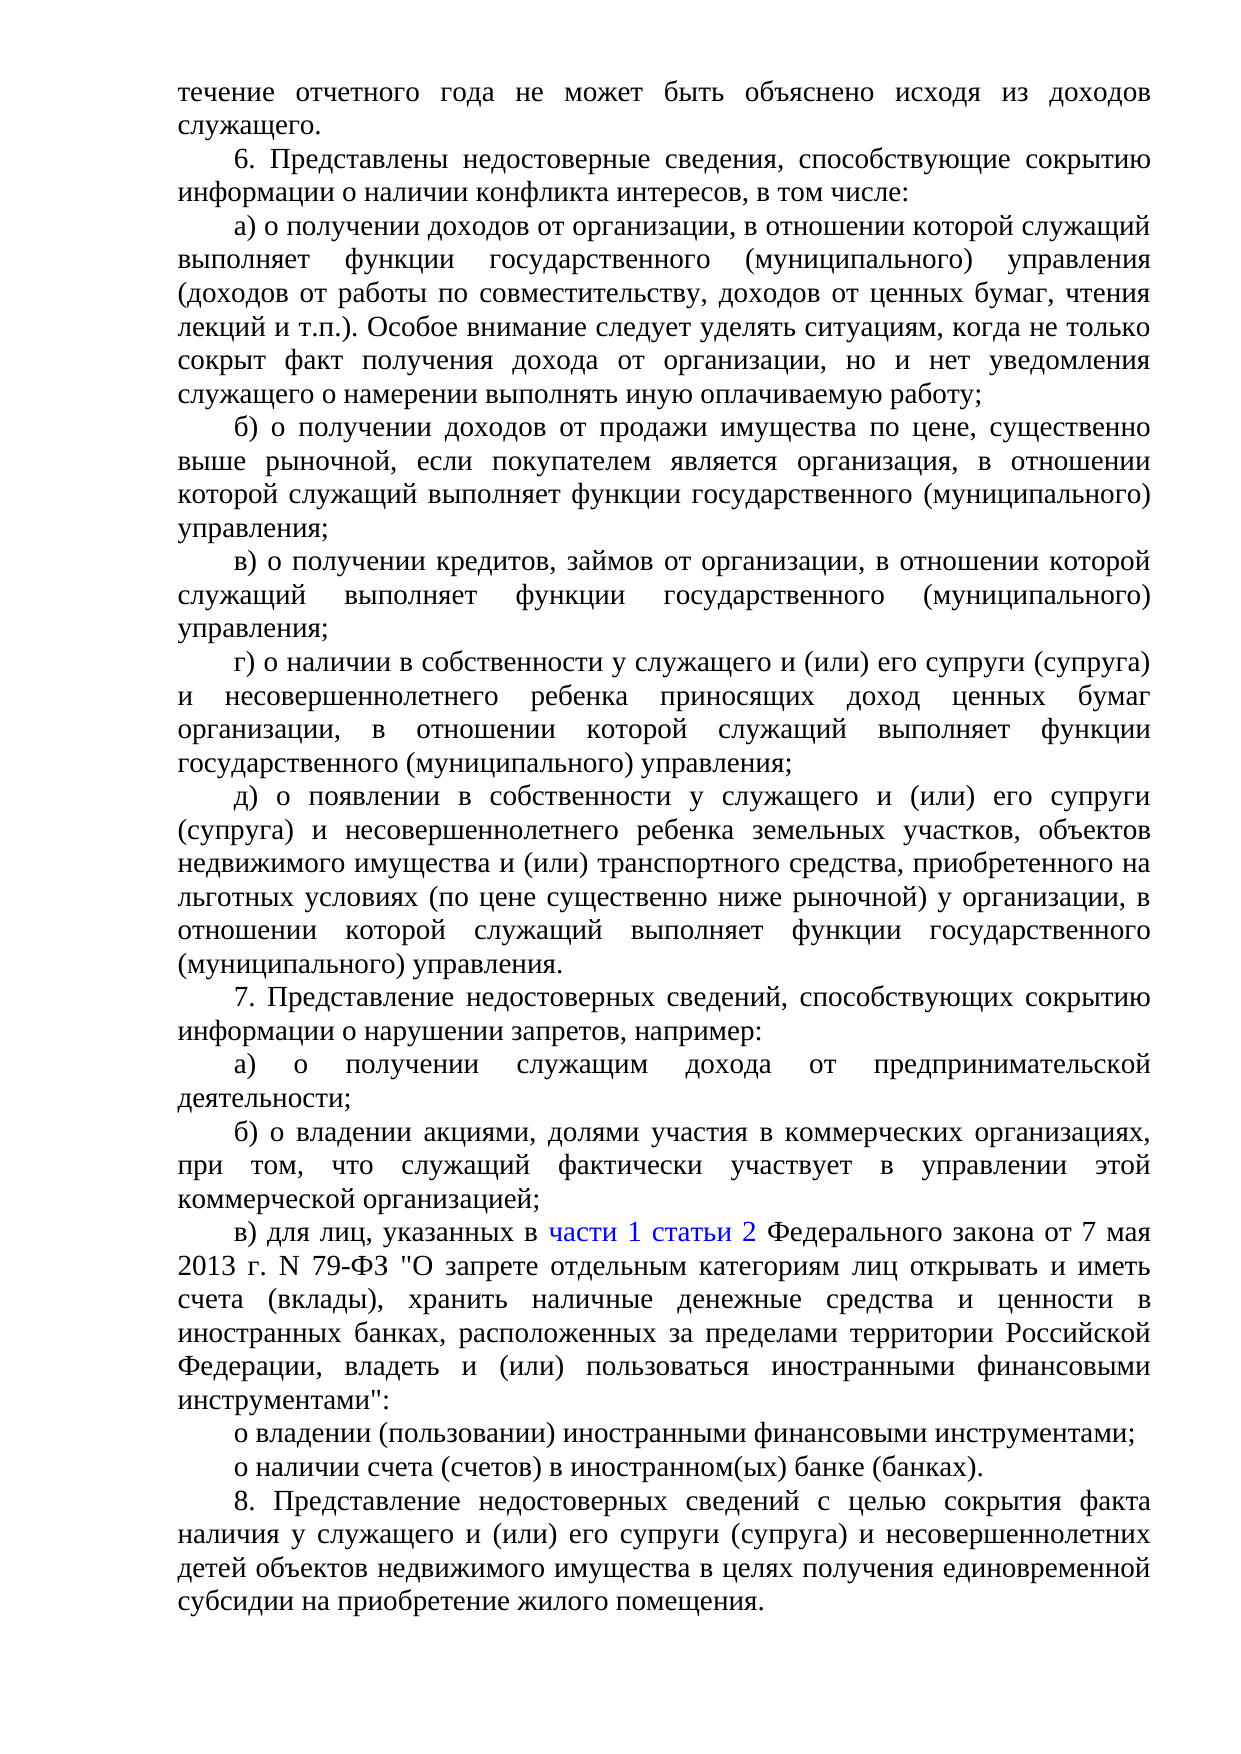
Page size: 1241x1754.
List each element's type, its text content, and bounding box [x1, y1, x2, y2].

text в) для лиц, указанных в части 1 статьи 2 Федерального закона от 7 мая 2013 г. N 79-ФЗ "О запрете отдельным категориям лиц открывать и иметь счета (вклады), хранить наличные денежные средства и ценности в иностранных банках, расположенных за пределами территории Российской Федерации, владеть и (или) пользоваться иностранными финансовыми инструментами": [177, 1214, 1152, 1416]
text 8. Представление недостоверных сведений с целью сокрытия факта наличия у служащего и (или) его супруги (супруга) и несовершеннолетних детей объектов недвижимого имущества в целях получения единовременной субсидии на приобретение жилого помещения. [177, 1483, 1152, 1617]
text г) о наличии в собственности у служащего и (или) его супруги (супруга) и несовершеннолетнего ребенка приносящих доход ценных бумаг организации, в отношении которой служащий выполняет функции государственного (муниципального) управления; [177, 644, 1152, 778]
text а) о получении доходов от организации, в отношении которой служащий выполняет функции государственного (муниципального) управления (доходов от работы по совместительству, доходов от ценных бумаг, чтения лекций и т.п.). Особое внимание следует уделять ситуациям, когда не только сокрыт факт получения дохода от организации, но и нет уведомления служащего о намерении выполнять иную оплачиваемую работу; [177, 208, 1152, 409]
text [177, 74, 1152, 141]
text 6. Представлены недостоверные сведения, способствующие сокрытию информации о наличии конфликта интересов, в том числе: [177, 141, 1152, 208]
text о владении (пользовании) иностранными финансовыми инструментами; [177, 1416, 1152, 1449]
text о наличии счета (счетов) в иностранном(ых) банке (банках). [177, 1449, 1152, 1483]
text б) о получении доходов от продажи имущества по цене, существенно выше рыночной, если покупателем является организация, в отношении которой служащий выполняет функции государственного (муниципального) управления; [177, 409, 1152, 543]
text д) о появлении в собственности у служащего и (или) его супруги (супруга) и несовершеннолетнего ребенка земельных участков, объектов недвижимого имущества и (или) транспортного средства, приобретенного на льготных условиях (по цене существенно ниже рыночной) у организации, в отношении которой служащий выполняет функции государственного (муниципального) управления. [177, 778, 1152, 979]
text в) о получении кредитов, займов от организации, в отношении которой служащий выполняет функции государственного (муниципального) управления; [177, 543, 1152, 644]
text 7. Представление недостоверных сведений, способствующих сокрытию информации о нарушении запретов, например: [177, 979, 1152, 1047]
text б) о владении акциями, долями участия в коммерческих организациях, при том, что служащий фактически участвует в управлении этой коммерческой организацией; [177, 1114, 1152, 1214]
text а) о получении служащим дохода от предпринимательской деятельности; [177, 1047, 1152, 1114]
